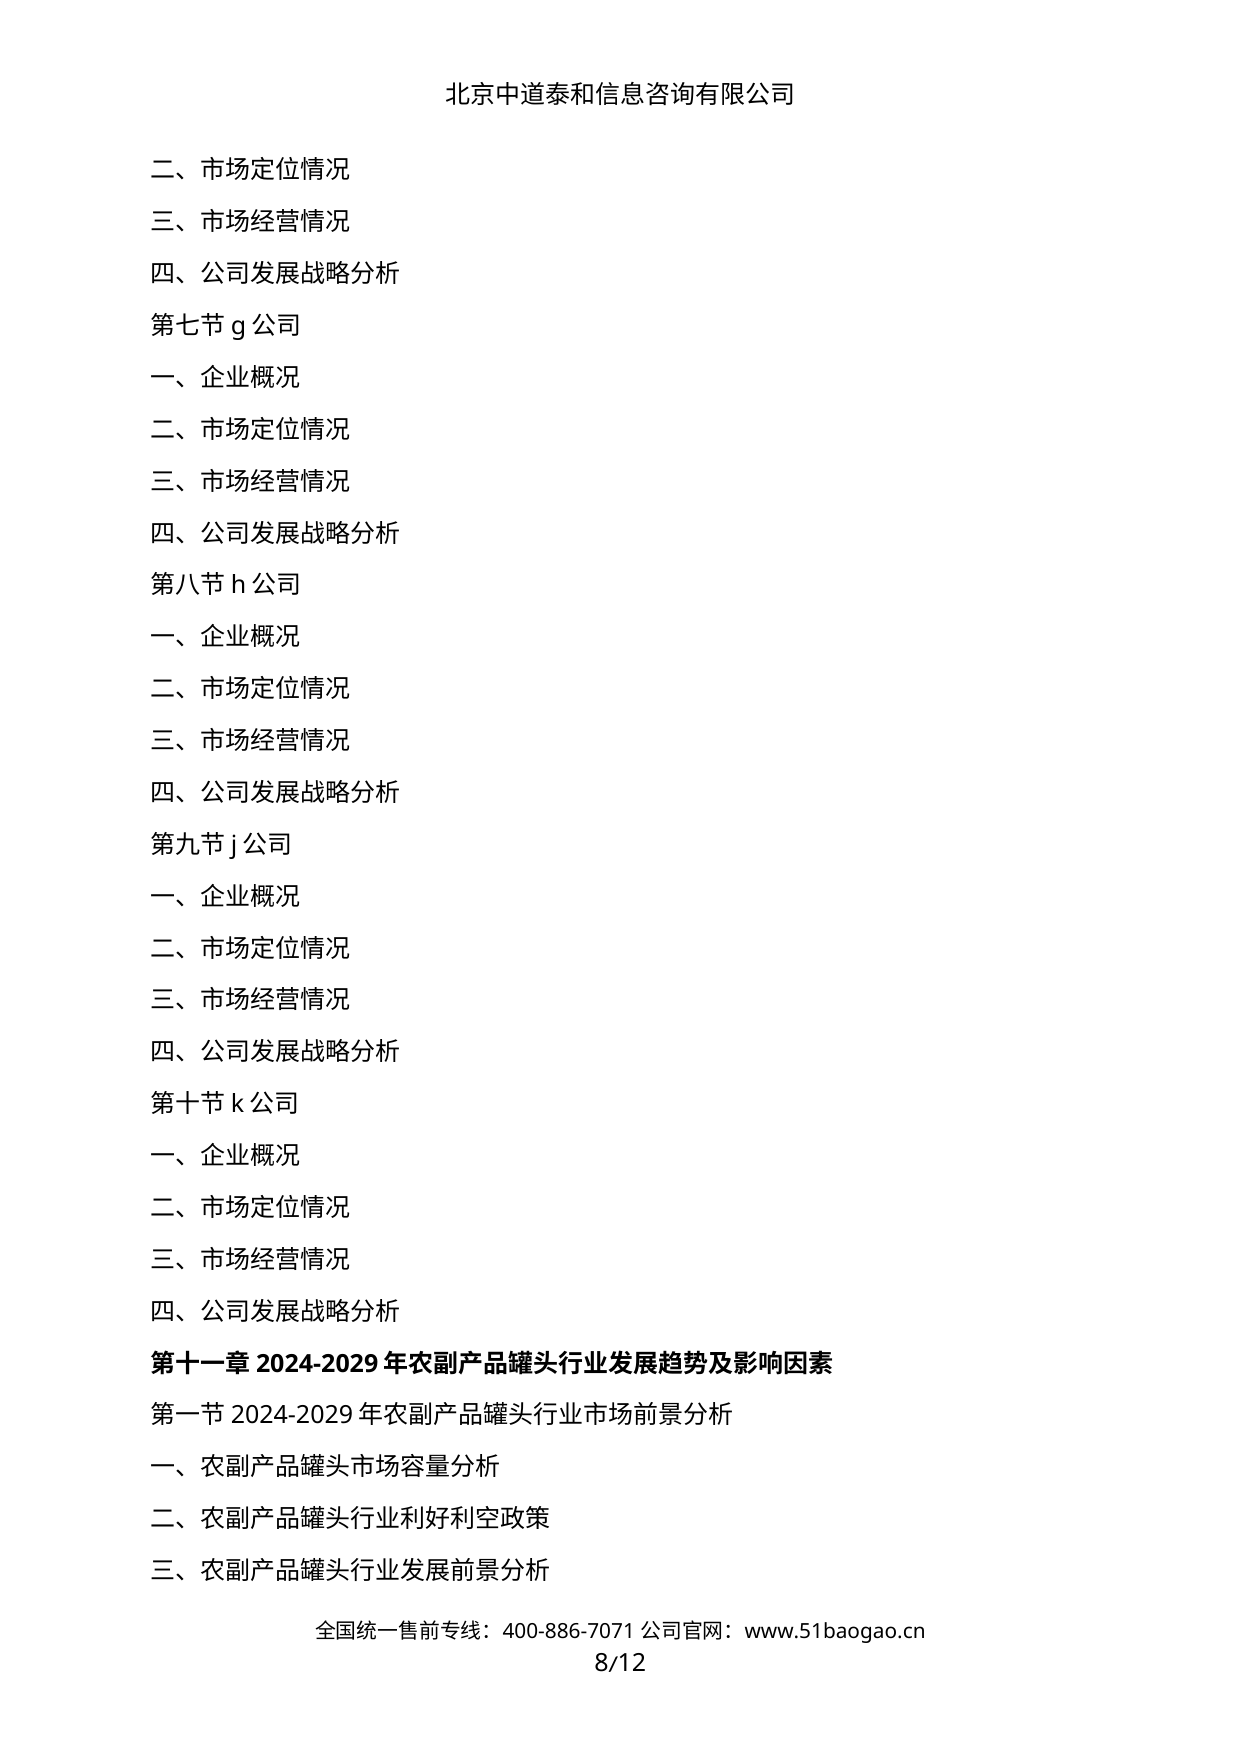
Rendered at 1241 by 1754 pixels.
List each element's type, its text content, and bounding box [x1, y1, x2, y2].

text 第十一章 2024-2029年农副产品罐头行业发展趋势及影响因素 [150, 1343, 1090, 1379]
text 二、市场定位情况 [150, 1187, 1090, 1224]
text 四、公司发展战略分析 [150, 254, 1090, 290]
text 二、市场定位情况 [150, 150, 1090, 186]
text 第一节 2024-2029年农副产品罐头行业市场前景分析 [150, 1395, 1090, 1431]
text 四、公司发展战略分析 [150, 772, 1090, 809]
text 四、公司发展战略分析 [150, 1291, 1090, 1327]
text 三、市场经营情况 [150, 980, 1090, 1016]
text 第八节 h公司 [150, 565, 1090, 601]
text 第九节 j公司 [150, 824, 1090, 861]
text 二、市场定位情况 [150, 669, 1090, 705]
text 第七节 g公司 [150, 306, 1090, 342]
text 四、公司发展战略分析 [150, 513, 1090, 549]
text 三、农副产品罐头行业发展前景分析 [150, 1551, 1090, 1587]
text 二、市场定位情况 [150, 409, 1090, 446]
text 一、企业概况 [150, 876, 1090, 912]
text 一、企业概况 [150, 617, 1090, 653]
text 三、市场经营情况 [150, 202, 1090, 238]
text 一、企业概况 [150, 1136, 1090, 1172]
text 一、企业概况 [150, 357, 1090, 394]
text 二、农副产品罐头行业利好利空政策 [150, 1499, 1090, 1535]
text 三、市场经营情况 [150, 461, 1090, 497]
text 三、市场经营情况 [150, 1239, 1090, 1276]
text 第十节 k公司 [150, 1084, 1090, 1120]
text 三、市场经营情况 [150, 721, 1090, 757]
text 四、公司发展战略分析 [150, 1032, 1090, 1068]
text 一、农副产品罐头市场容量分析 [150, 1447, 1090, 1483]
text 二、市场定位情况 [150, 928, 1090, 964]
